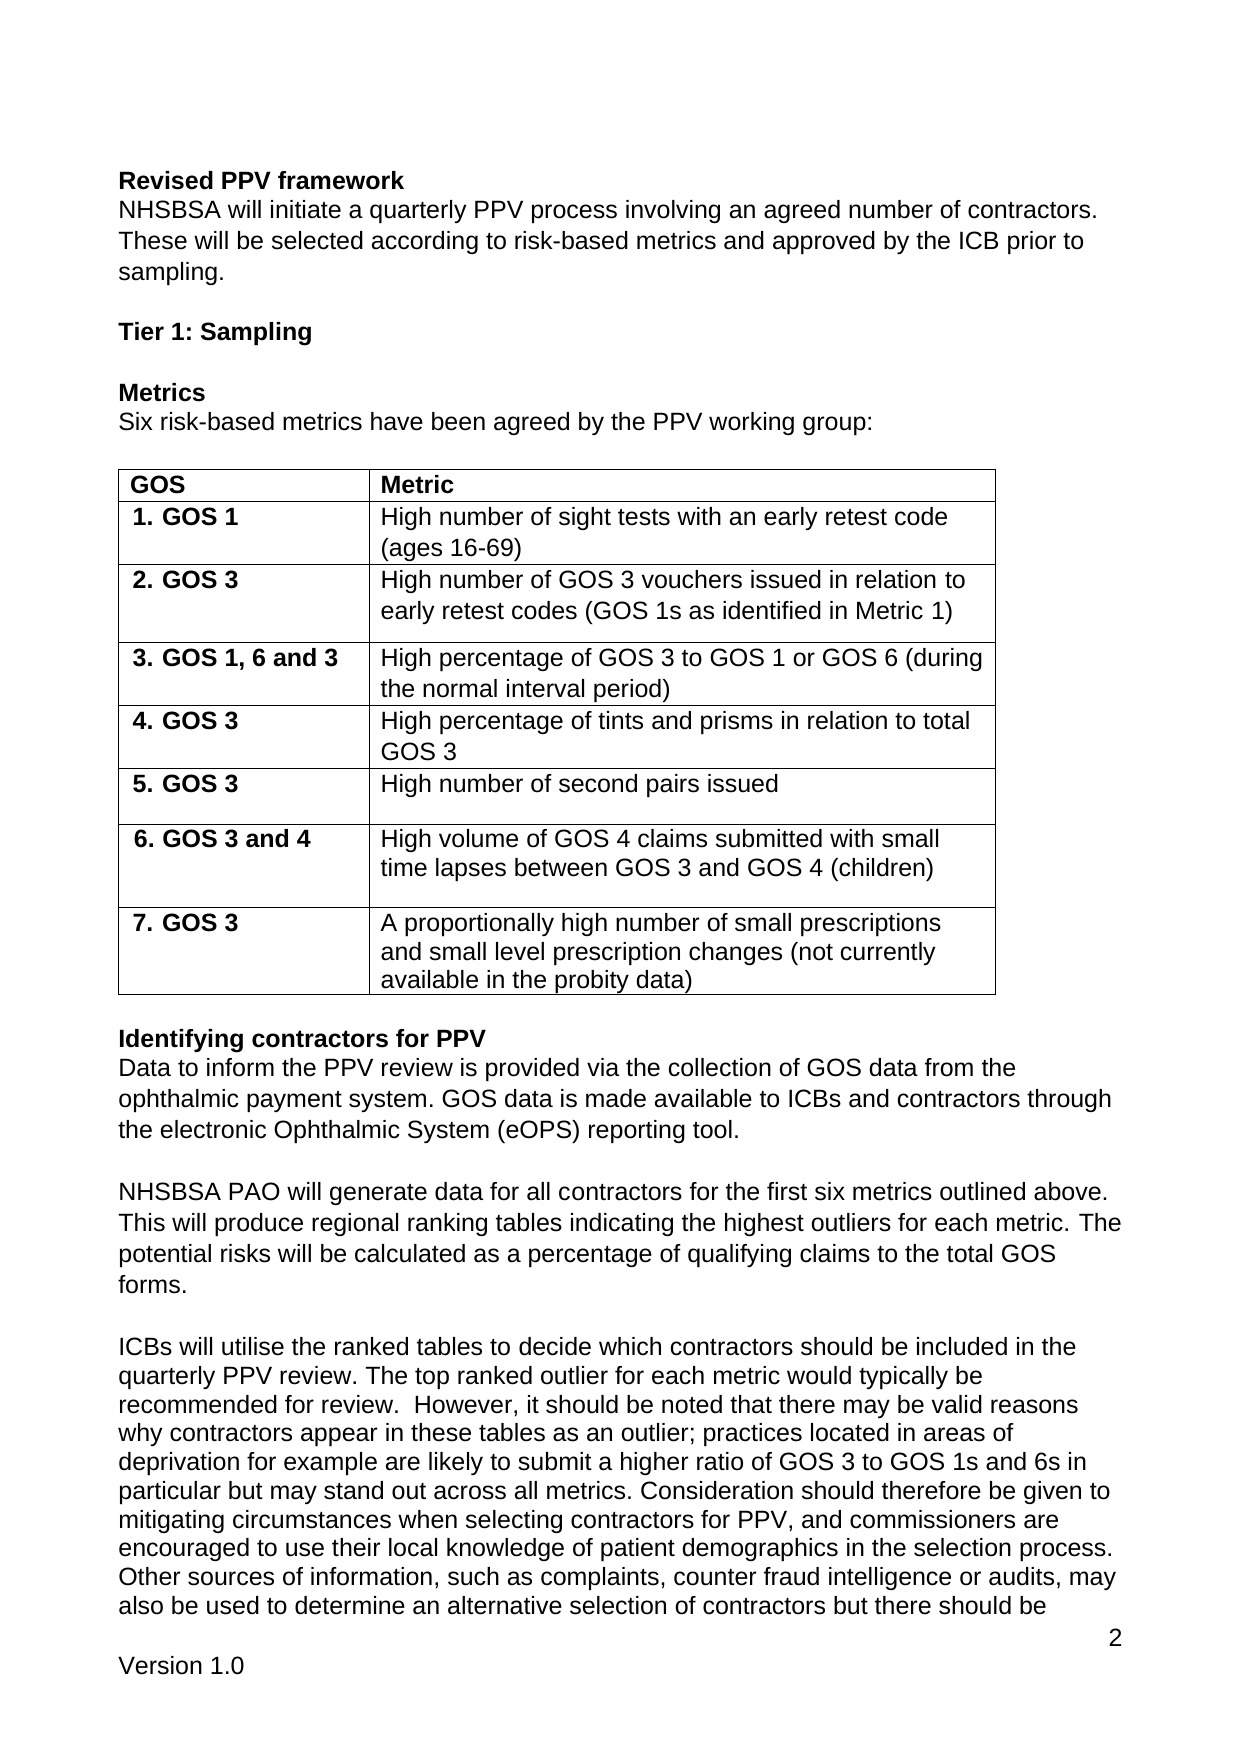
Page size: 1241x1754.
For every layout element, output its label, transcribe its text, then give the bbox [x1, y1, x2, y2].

table_cell High number of GOS 3 vouchers issued in relation to early retest codes (GOS 1s as identified in Metric 1) [370, 565, 995, 642]
text NHSBSA PAO will generate data for all contractors for the first six metrics outlined above. This will produce regional ranking tables indicating the highest outliers for each metric. The potential risks will be calculated as a percentage of qualifying claims to the total GOS forms. [118, 1177, 1122, 1299]
table_cell High percentage of GOS 3 to GOS 1 or GOS 6 (during the normal interval period) [370, 643, 995, 705]
table_cell GOS 3 [119, 565, 369, 642]
table_header GOS [119, 470, 369, 501]
subtitle Identifying contractors for PPV [118, 1024, 1122, 1053]
table_cell High number of second pairs issued [370, 769, 995, 823]
table_cell GOS 1, 6 and 3 [119, 643, 369, 705]
table_cell GOS 3 [119, 908, 369, 994]
table_cell GOS 3 [119, 769, 369, 823]
subtitle Metrics [118, 378, 1122, 407]
text NHSBSA will initiate a quarterly PPV process involving an agreed number of contractors. These will be selected according to risk-based metrics and approved by the ICB prior to sampling. [118, 194, 1122, 285]
table_cell A proportionally high number of small prescriptions and small level prescription changes (not currently available in the probity data) [370, 908, 995, 994]
table_cell GOS 1 [119, 502, 369, 564]
table_cell High percentage of tints and prisms in relation to total GOS 3 [370, 706, 995, 768]
table_cell GOS 3 and 4 [119, 825, 369, 907]
table_cell High volume of GOS 4 claims submitted with small time lapses between GOS 3 and GOS 4 (children) [370, 825, 995, 907]
text Data to inform the PPV review is provided via the collection of GOS data from the ophthalmic payment system. GOS data is made available to ICBs and contractors through the electronic Ophthalmic System (eOPS) reporting tool. [118, 1053, 1122, 1144]
table_header Metric [370, 470, 995, 501]
text Six risk-based metrics have been agreed by the PPV working group: [118, 407, 1122, 436]
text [118, 1332, 1122, 1620]
table_cell GOS 3 [119, 706, 369, 768]
subtitle Tier 1: Sampling [118, 316, 1122, 345]
table_cell High number of sight tests with an early retest code (ages 16-69) [370, 502, 995, 564]
subtitle Revised PPV framework [118, 166, 1122, 194]
